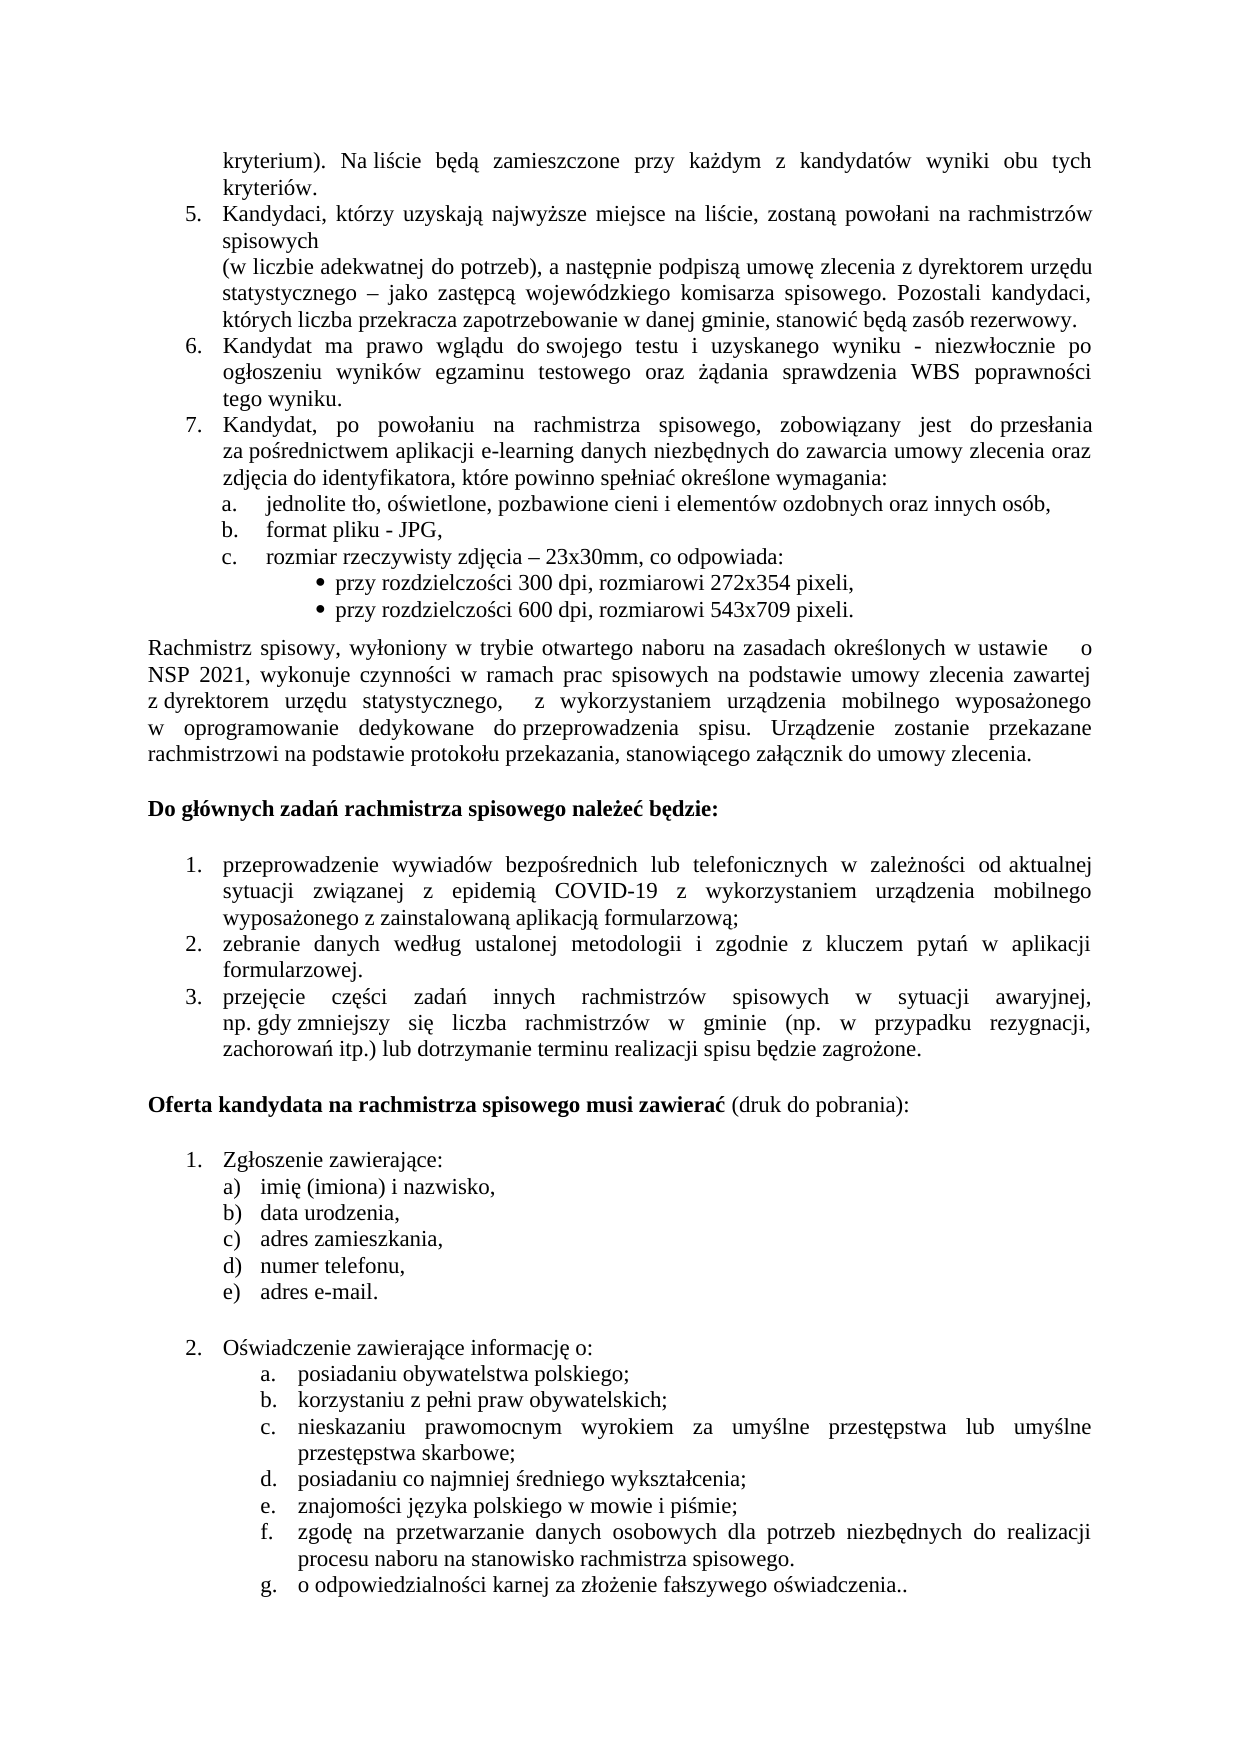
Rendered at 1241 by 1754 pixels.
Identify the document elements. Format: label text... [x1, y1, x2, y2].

list posiadaniu co najmniej średniego wykształcenia; [260, 1466, 1093, 1492]
list o odpowiedzialności karnej za złożenie fałszywego oświadczenia.. [260, 1571, 1093, 1597]
list zebranie danych według ustalonej metodologii i zgodnie z kluczem pytań w aplikacji formularzowej. [185, 930, 1093, 983]
list posiadaniu obywatelstwa polskiego; [260, 1360, 1093, 1386]
list numer telefonu, [223, 1252, 1093, 1278]
list przeprowadzenie wywiadów bezpośrednich lub telefonicznych w zależności od aktualnej sytuacji związanej z epidemią COVID-19 z wykorzystaniem urządzenia mobilnego wyposażonego z zainstalowaną aplikacją formularzową; [185, 851, 1093, 930]
text Oferta kandydata na rachmistrza spisowego musi zawierać (druk do pobrania): [148, 1091, 1093, 1117]
list przy rozdzielczości 300 dpi, rozmiarowi 272x354 pixeli, [316, 569, 1093, 596]
text Do głównych zadań rachmistrza spisowego należeć będzie: [148, 795, 1093, 822]
list format pliku - JPG, [221, 517, 1093, 543]
text Rachmistrz spisowy, wyłoniony w trybie otwartego naboru na zasadach określonych w ustawie o NSP 2021, wykonuje czynności w ramach prac spisowych na podstawie umowy zlecenia zawartej z dyrektorem urzędu statystycznego, z wykorzystaniem urządzenia mobilnego wyposażonego w oprogramowanie dedykowane do przeprowadzenia spisu. Urządzenie zostanie przekazane rachmistrzowi na podstawie protokołu przekazania, stanowiącego załącznik do umowy zlecenia. [148, 634, 1093, 766]
list korzystaniu z pełni praw obywatelskich; [260, 1386, 1093, 1413]
list Zgłoszenie zawierające: [185, 1146, 1093, 1173]
list przejęcie części zadań innych rachmistrzów spisowych w sytuacji awaryjnej, np. gdy zmniejszy się liczba rachmistrzów w gminie (np. w przypadku rezygnacji, zachorowań itp.) lub dotrzymanie terminu realizacji spisu będzie zagrożone. [185, 983, 1093, 1062]
list adres e-mail. [223, 1278, 1093, 1304]
list Kandydaci, którzy uzyskają najwyższe miejsce na liście, zostaną powołani na rachmistrzów spisowych (w liczbie adekwatnej do potrzeb), a następnie podpiszą umowę zlecenia z dyrektorem urzędu statystycznego – jako zastępcą wojewódzkiego komisarza spisowego. Pozostali kandydaci, których liczba przekracza zapotrzebowanie w danej gminie, stanowić będą zasób rezerwowy. [185, 200, 1093, 332]
list zgodę na przetwarzanie danych osobowych dla potrzeb niezbędnych do realizacji procesu naboru na stanowisko rachmistrza spisowego. [260, 1518, 1093, 1571]
list przy rozdzielczości 600 dpi, rozmiarowi 543x709 pixeli. [316, 596, 1093, 622]
list nieskazaniu prawomocnym wyrokiem za umyślne przestępstwa lub umyślne przestępstwa skarbowe; [260, 1413, 1093, 1466]
list Kandydat, po powołaniu na rachmistrza spisowego, zobowiązany jest do przesłania za pośrednictwem aplikacji e-learning danych niezbędnych do zawarcia umowy zlecenia oraz zdjęcia do identyfikatora, które powinno spełniać określone wymagania: [185, 411, 1093, 490]
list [185, 148, 1093, 200]
list znajomości języka polskiego w mowie i piśmie; [260, 1492, 1093, 1518]
list Oświadczenie zawierające informację o: [185, 1334, 1093, 1360]
list imię (imiona) i nazwisko, [223, 1173, 1093, 1199]
list data urodzenia, [223, 1199, 1093, 1226]
list jednolite tło, oświetlone, pozbawione cieni i elementów ozdobnych oraz innych osób, [221, 490, 1093, 517]
list adres zamieszkania, [223, 1226, 1093, 1252]
list Kandydat ma prawo wglądu do swojego testu i uzyskanego wyniku - niezwłocznie po ogłoszeniu wyników egzaminu testowego oraz żądania sprawdzenia WBS poprawności tego wyniku. [185, 332, 1093, 411]
list rozmiar rzeczywisty zdjęcia – 23x30mm, co odpowiada: [221, 543, 1093, 569]
